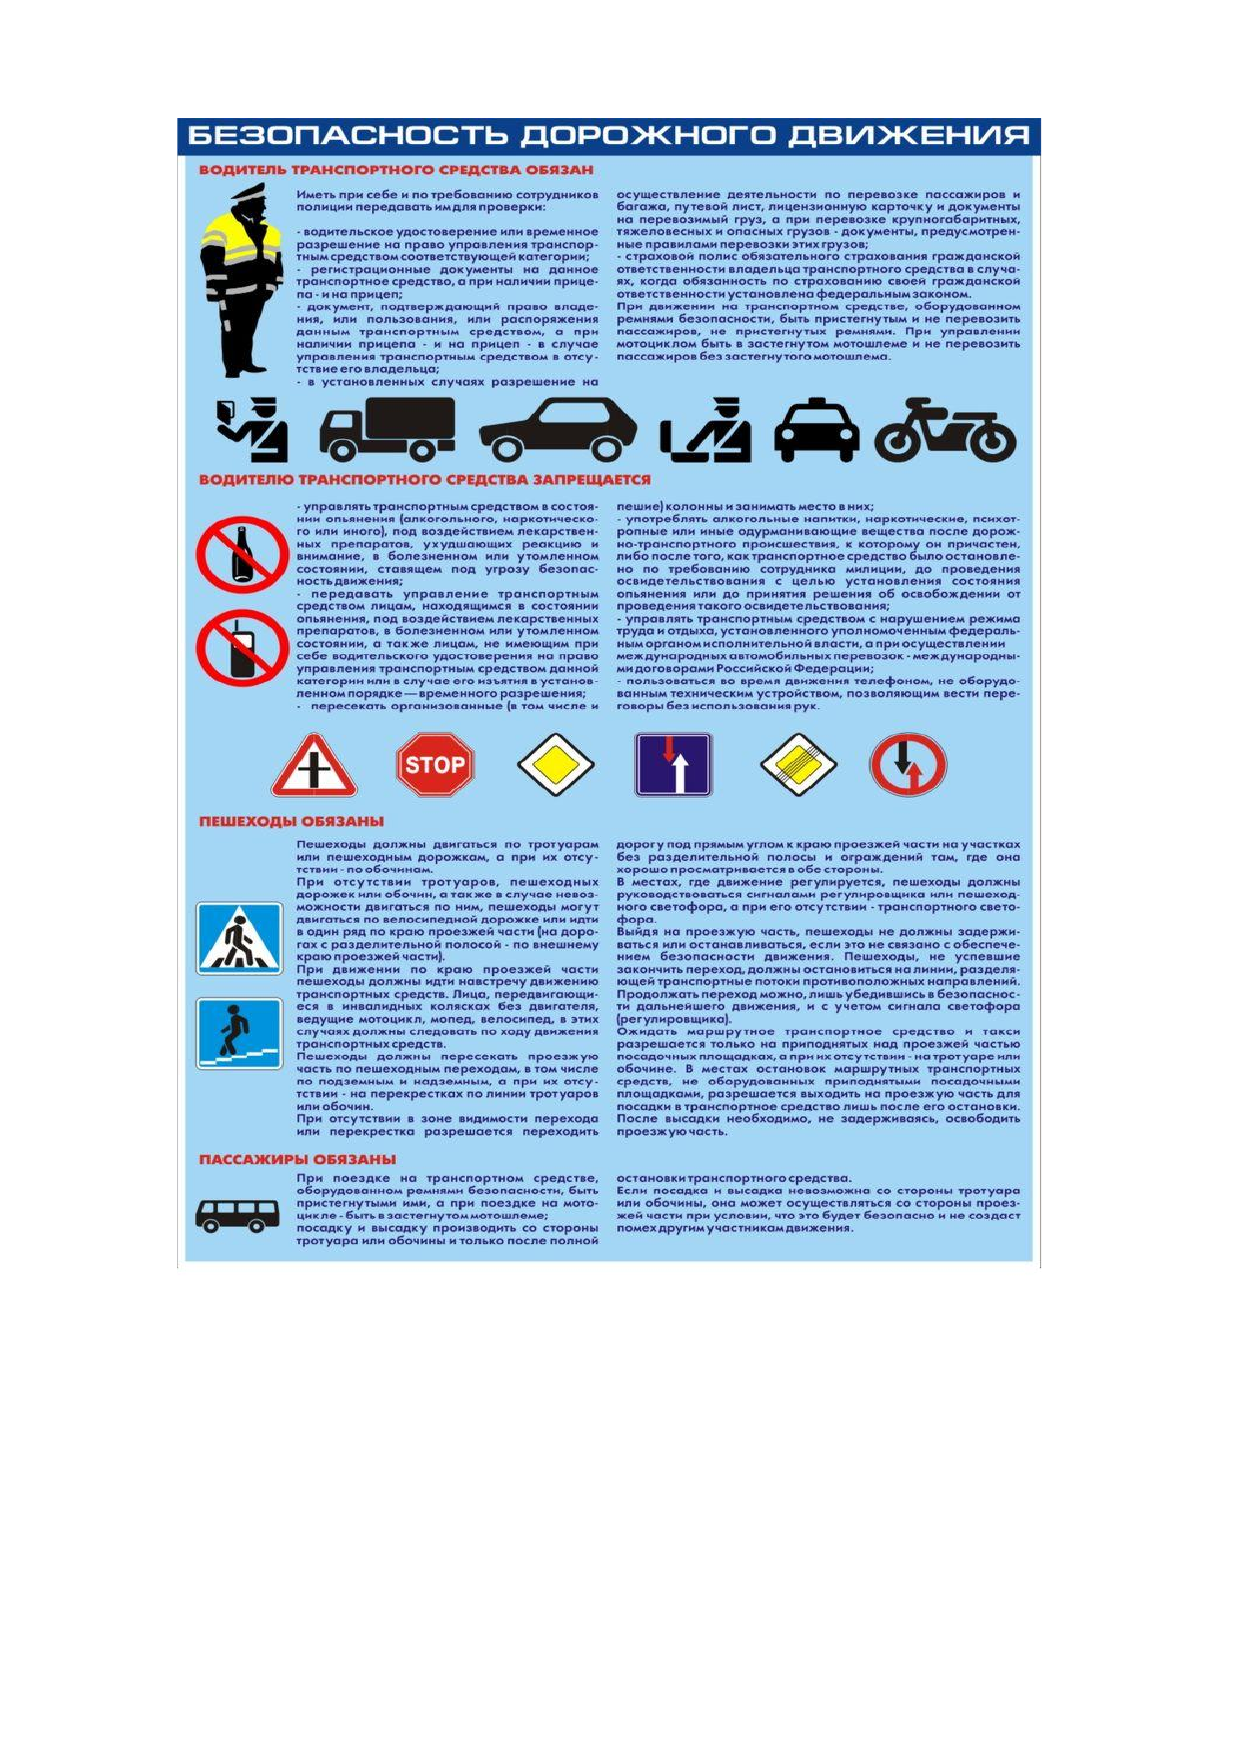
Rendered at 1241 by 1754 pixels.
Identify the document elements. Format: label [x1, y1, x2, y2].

picture [177, 118, 1042, 1352]
